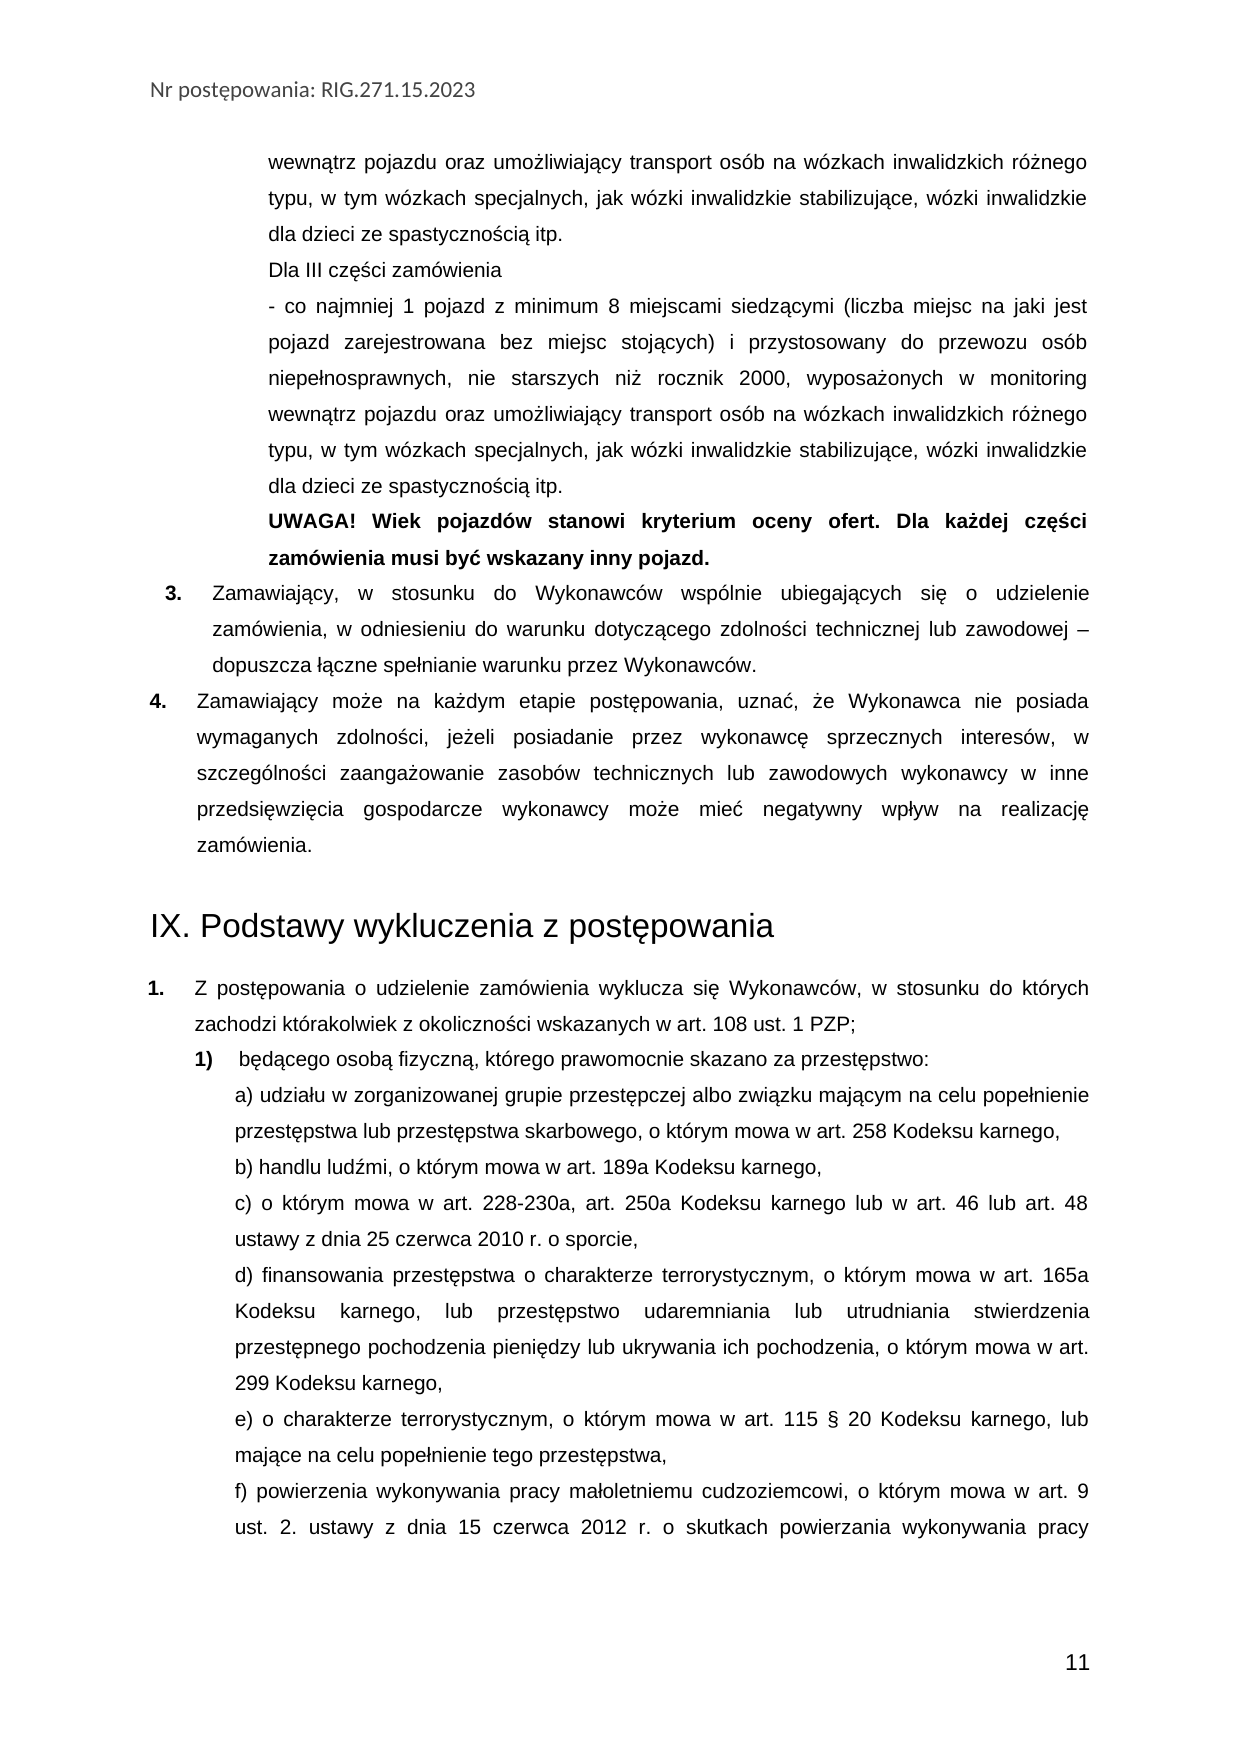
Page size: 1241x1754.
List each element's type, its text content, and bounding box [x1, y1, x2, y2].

text Dla III części zamówienia [193, 258, 1088, 282]
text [234, 1478, 1090, 1538]
text d) finansowania przestępstwa o charakterze terrorystycznym, o którym mowa w art. 165a Kodeksu karnego, lub przestępstwo udaremniania lub utrudniania stwierdzenia przestępnego pochodzenia pieniędzy lub ukrywania ich pochodzenia, o którym mowa w art. 299 Kodeksu karnego, [234, 1263, 1090, 1395]
list Zamawiający, w stosunku do Wykonawców wspólnie ubiegających się o udzielenie zamówienia, w odniesieniu do warunku dotyczącego zdolności technicznej lub zawodowej – dopuszcza łączne spełnianie warunku przez Wykonawców. [165, 581, 1090, 677]
text a) udziału w zorganizowanej grupie przestępczej albo związku mającym na celu popełnienie przestępstwa lub przestępstwa skarbowego, o którym mowa w art. 258 Kodeksu karnego, [234, 1083, 1090, 1143]
subtitle IX. Podstawy wykluczenia z postępowania [150, 906, 1090, 945]
text b) handlu ludźmi, o którym mowa w art. 189a Kodeksu karnego, [234, 1155, 1090, 1179]
list UWAGA! Wiek pojazdów stanowi kryterium oceny ofert. Dla każdej części zamówienia musi być wskazany inny pojazd. [268, 509, 1088, 569]
list będącego osobą fizyczną, którego prawomocnie skazano za przestępstwo: [194, 1047, 1090, 1071]
list - co najmniej 1 pojazd z minimum 8 miejscami siedzącymi (liczba miejsc na jaki jest pojazd zarejestrowana bez miejsc stojących) i przystosowany do przewozu osób niepełnosprawnych, nie starszych niż rocznik 2000, wyposażonych w monitoring wewnątrz pojazdu oraz umożliwiający transport osób na wózkach inwalidzkich różnego typu, w tym wózkach specjalnych, jak wózki inwalidzkie stabilizujące, wózki inwalidzkie dla dzieci ze spastycznością itp. [268, 294, 1088, 497]
list Zamawiający może na każdym etapie postępowania, uznać, że Wykonawca nie posiada wymaganych zdolności, jeżeli posiadanie przez wykonawcę sprzecznych interesów, w szczególności zaangażowanie zasobów technicznych lub zawodowych wykonawcy w inne przedsięwzięcia gospodarcze wykonawcy może mieć negatywny wpływ na realizację zamówienia. [149, 689, 1090, 857]
text e) o charakterze terrorystycznym, o którym mowa w art. 115 § 20 Kodeksu karnego, lub mające na celu popełnienie tego przestępstwa, [234, 1407, 1090, 1467]
list Z postępowania o udzielenie zamówienia wyklucza się Wykonawców, w stosunku do których zachodzi którakolwiek z okoliczności wskazanych w art. 108 ust. 1 PZP; [147, 975, 1090, 1035]
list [268, 150, 1088, 246]
text c) o którym mowa w art. 228-230a, art. 250a Kodeksu karnego lub w art. 46 lub art. 48 ustawy z dnia 25 czerwca 2010 r. o sporcie, [234, 1191, 1090, 1251]
